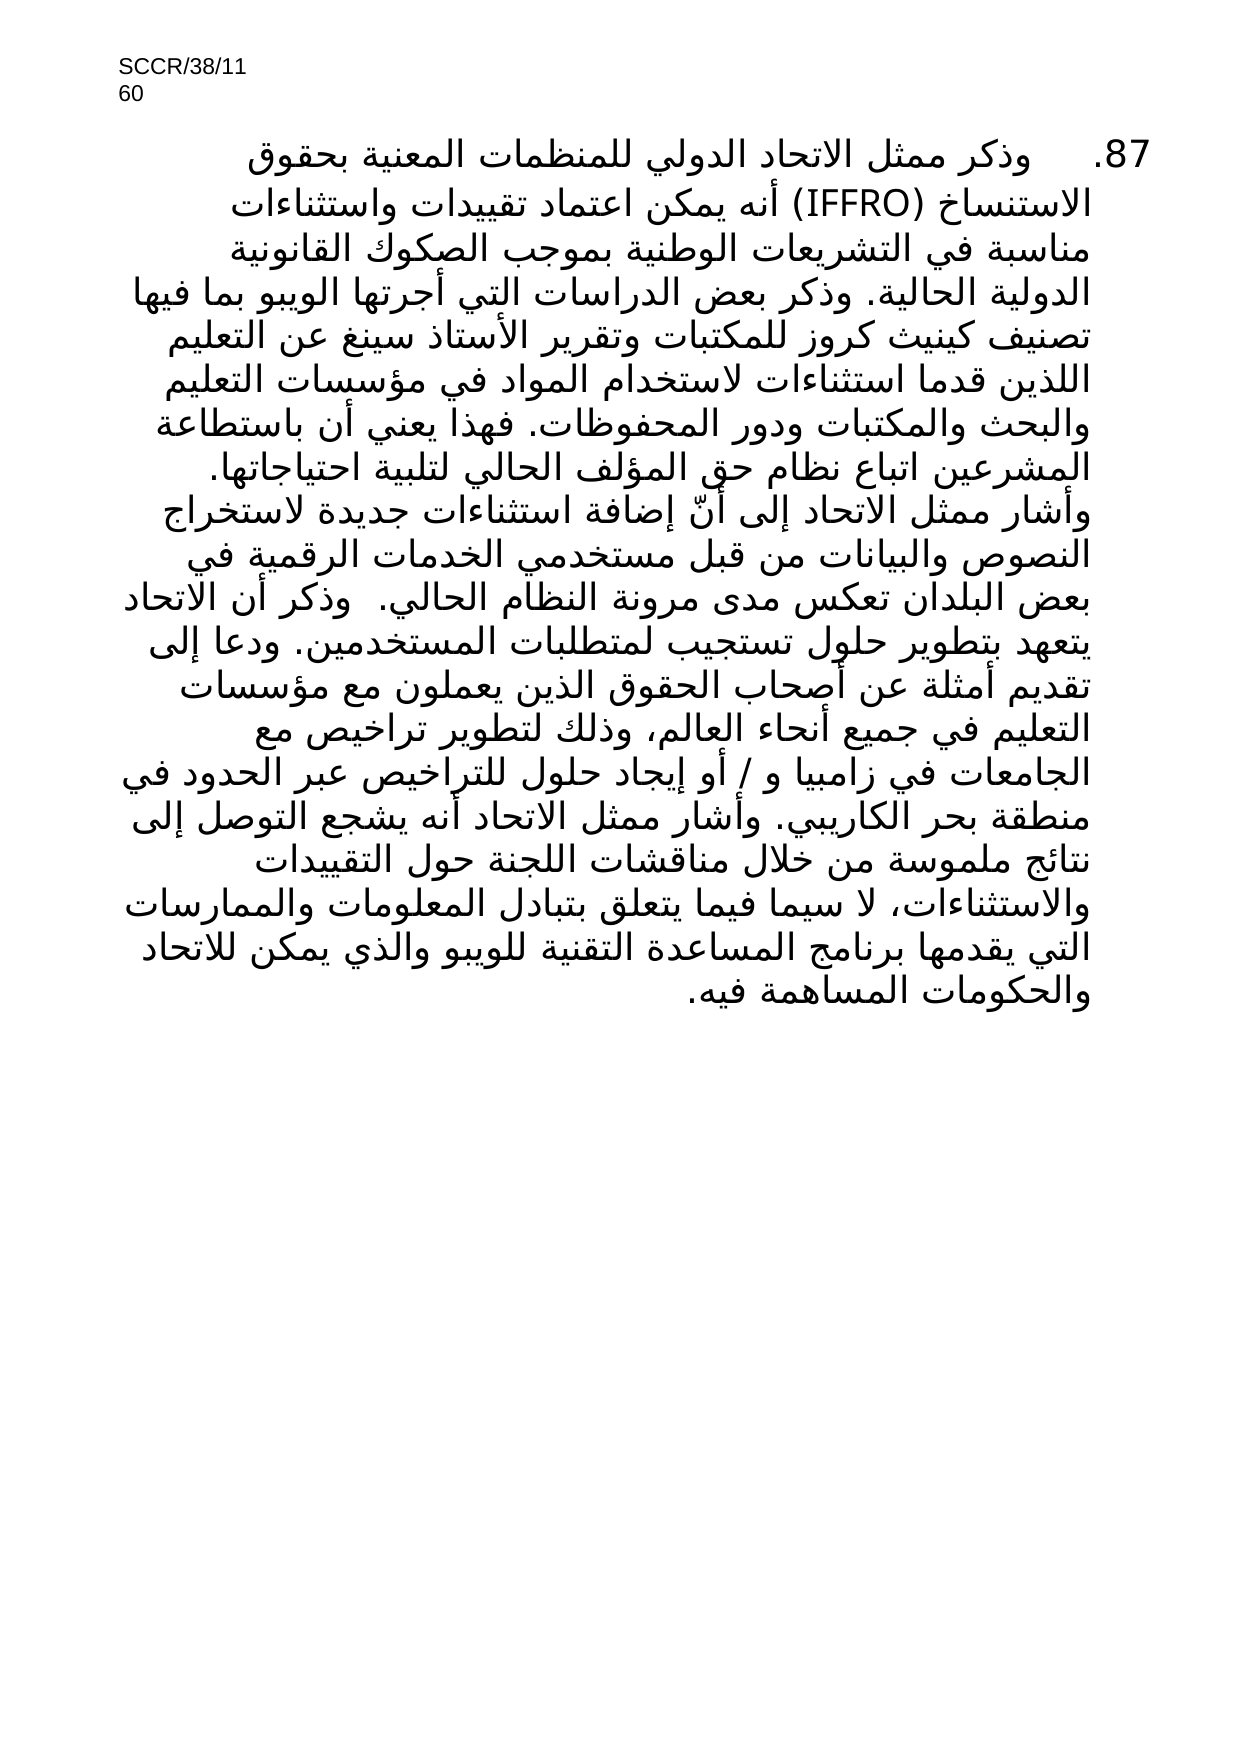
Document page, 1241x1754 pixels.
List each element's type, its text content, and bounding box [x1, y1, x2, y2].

list وذكر ممثل الاتحاد الدولي للمنظمات المعنية بحقوق الاستنساخ (IFFRO) أنه يمكن اعتماد تقييدات واستثناءات مناسبة في التشريعات الوطنية بموجب الصكوك القانونية الدولية الحالية. وذكر بعض الدراسات التي أجرتها الويبو بما فيها تصنيف كينيث كروز للمكتبات وتقرير الأستاذ سينغ عن التعليم اللذين قدما استثناءات لاستخدام المواد في مؤسسات التعليم والبحث والمكتبات ودور المحفوظات. فهذا يعني أن باستطاعة المشرعين اتباع نظام حق المؤلف الحالي لتلبية احتياجاتها. وأشار ممثل الاتحاد إلى أنّ إضافة استثناءات جديدة لاستخراج النصوص والبيانات من قبل مستخدمي الخدمات الرقمية في بعض البلدان تعكس مدى مرونة النظام الحالي. وذكر أن الاتحاد يتعهد بتطوير حلول تستجيب لمتطلبات المستخدمين. ودعا إلى تقديم أمثلة عن أصحاب الحقوق الذين يعملون مع مؤسسات التعليم في جميع أنحاء العالم، وذلك لتطوير تراخيص مع الجامعات في زامبيا و / أو إيجاد حلول للتراخيص عبر الحدود في منطقة بحر الكاريبي. وأشار ممثل الاتحاد أنه يشجع التوصل إلى نتائج ملموسة من خلال مناقشات اللجنة حول التقييدات والاستثناءات، لا سيما فيما يتعلق بتبادل المعلومات والممارسات التي يقدمها برنامج المساعدة التقنية للويبو والذي يمكن للاتحاد والحكومات المساهمة فيه. [118, 132, 1092, 1012]
